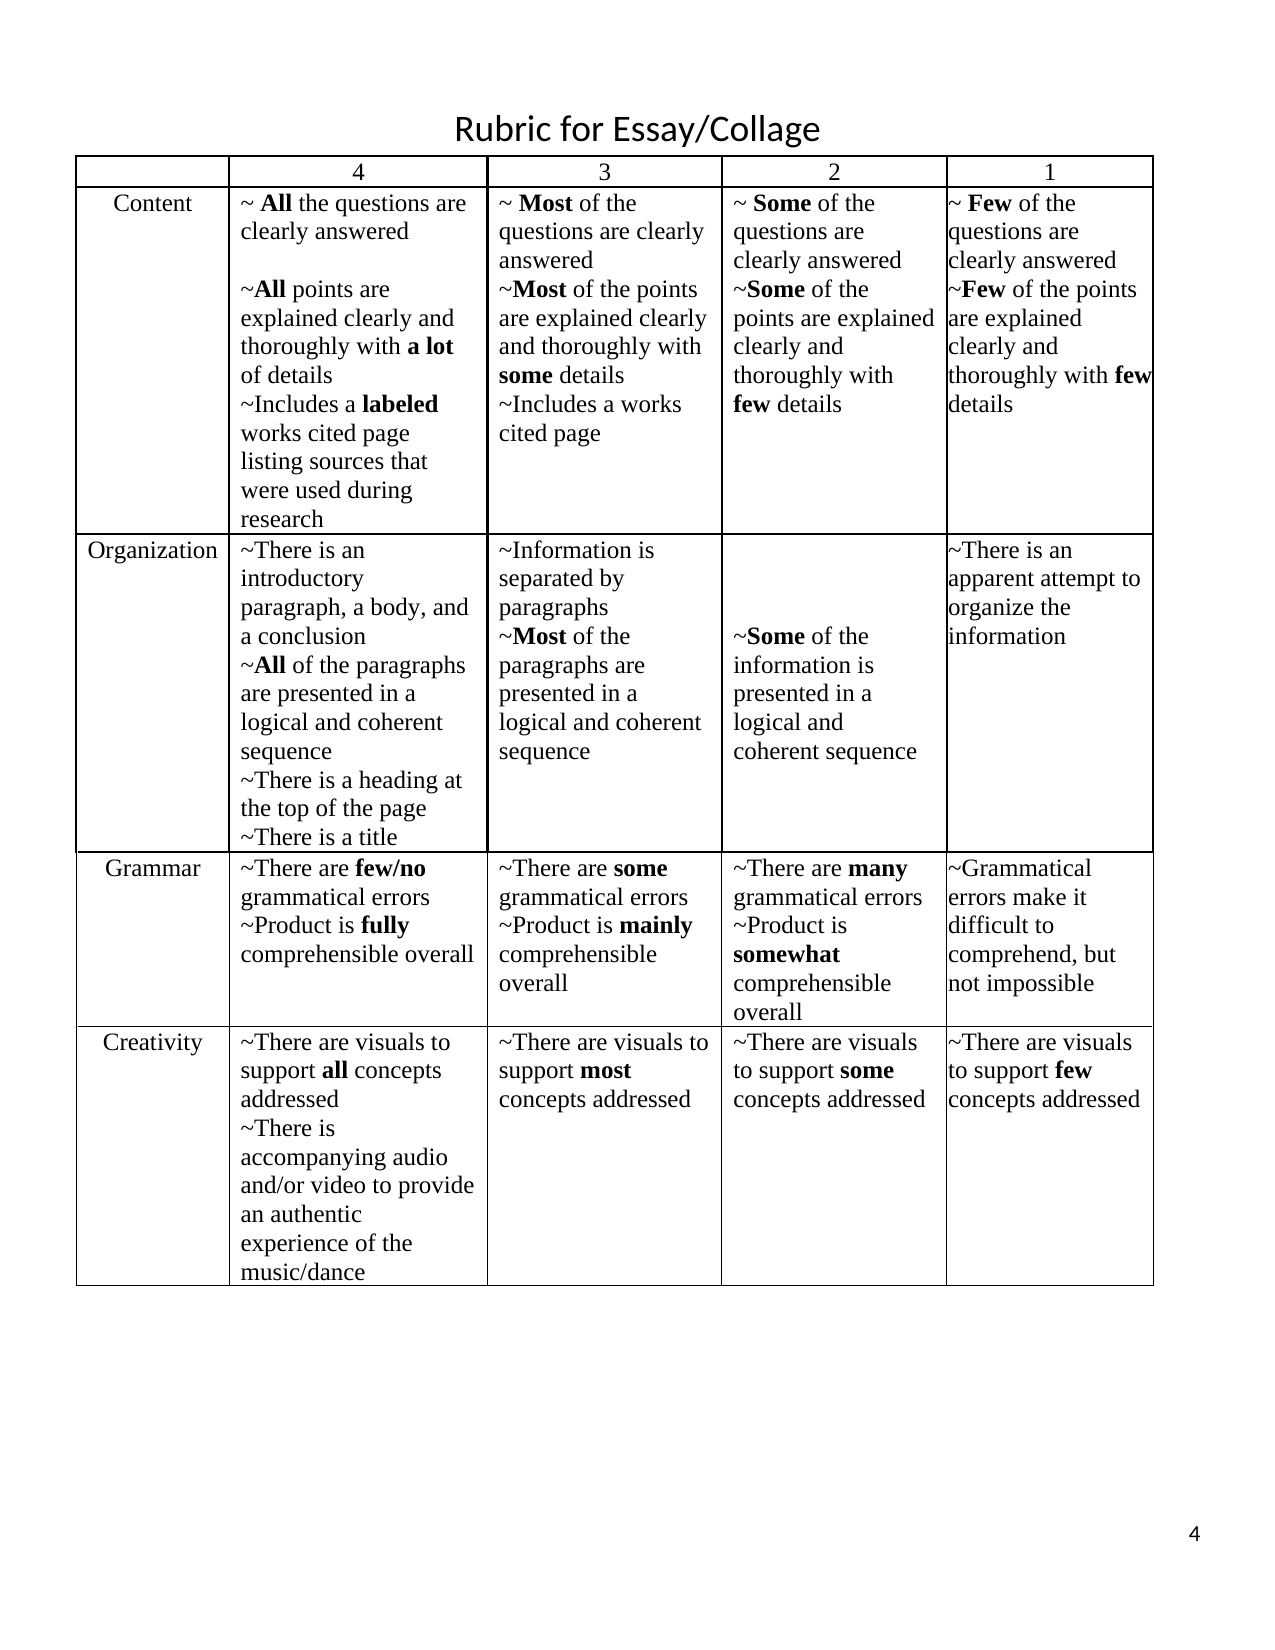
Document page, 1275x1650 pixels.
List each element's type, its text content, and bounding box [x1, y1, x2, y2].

table_cell ~ Some of the questions are clearly answered ~Some of the points are explained clearly and thoroughly with few details [723, 188, 946, 533]
table_cell Grammar [77, 852, 229, 1026]
table_cell ~There are visuals to support all concepts addressed ~There is accompanying audio and/or video to provide an authentic experience of the music/dance [230, 1027, 487, 1285]
table_header [77, 157, 228, 186]
table_header 3 [489, 157, 721, 186]
table_cell ~ All the questions are clearly answered ~All points are explained clearly and thoroughly with a lot of details ~Includes a labeled works cited page listing sources that were used during research [230, 188, 486, 533]
table_cell Content [77, 188, 228, 533]
table_header 1 [948, 157, 1152, 186]
table_cell ~There are some grammatical errors ~Product is mainly comprehensible overall [488, 853, 721, 1026]
table_cell ~ Few of the questions are clearly answered ~Few of the points are explained clearly and thoroughly with few details [948, 188, 1152, 533]
table_cell ~There are many grammatical errors ~Product is somewhat comprehensible overall [722, 853, 946, 1026]
table_cell ~There is an apparent attempt to organize the information [948, 535, 1152, 851]
table_header 4 [230, 157, 486, 186]
table_cell Organization [77, 535, 228, 851]
table_cell ~Information is separated by paragraphs ~Most of the paragraphs are presented in a logical and coherent sequence [489, 535, 721, 851]
table_cell ~There is an introductory paragraph, a body, and a conclusion ~All of the paragraphs are presented in a logical and coherent sequence ~There is a heading at the top of the page ~There is a title [230, 535, 486, 851]
text Rubric for Essay/Collage [75, 105, 1200, 151]
table_header 2 [723, 157, 946, 186]
table_cell ~Grammatical errors make it difficult to comprehend, but not impossible [947, 853, 1153, 1026]
table_cell ~ Most of the questions are clearly answered ~Most of the points are explained clearly and thoroughly with some details ~Includes a works cited page [489, 188, 721, 533]
table_cell ~There are few/no grammatical errors ~Product is fully comprehensible overall [230, 853, 487, 1026]
table_cell ~There are visuals to support few concepts addressed [947, 1026, 1153, 1285]
table_cell ~Some of the information is presented in a logical and coherent sequence [723, 535, 946, 851]
table_cell ~There are visuals to support most concepts addressed [488, 1027, 721, 1285]
table_cell Creativity [77, 1027, 229, 1285]
table_cell ~There are visuals to support some concepts addressed [722, 1027, 946, 1285]
